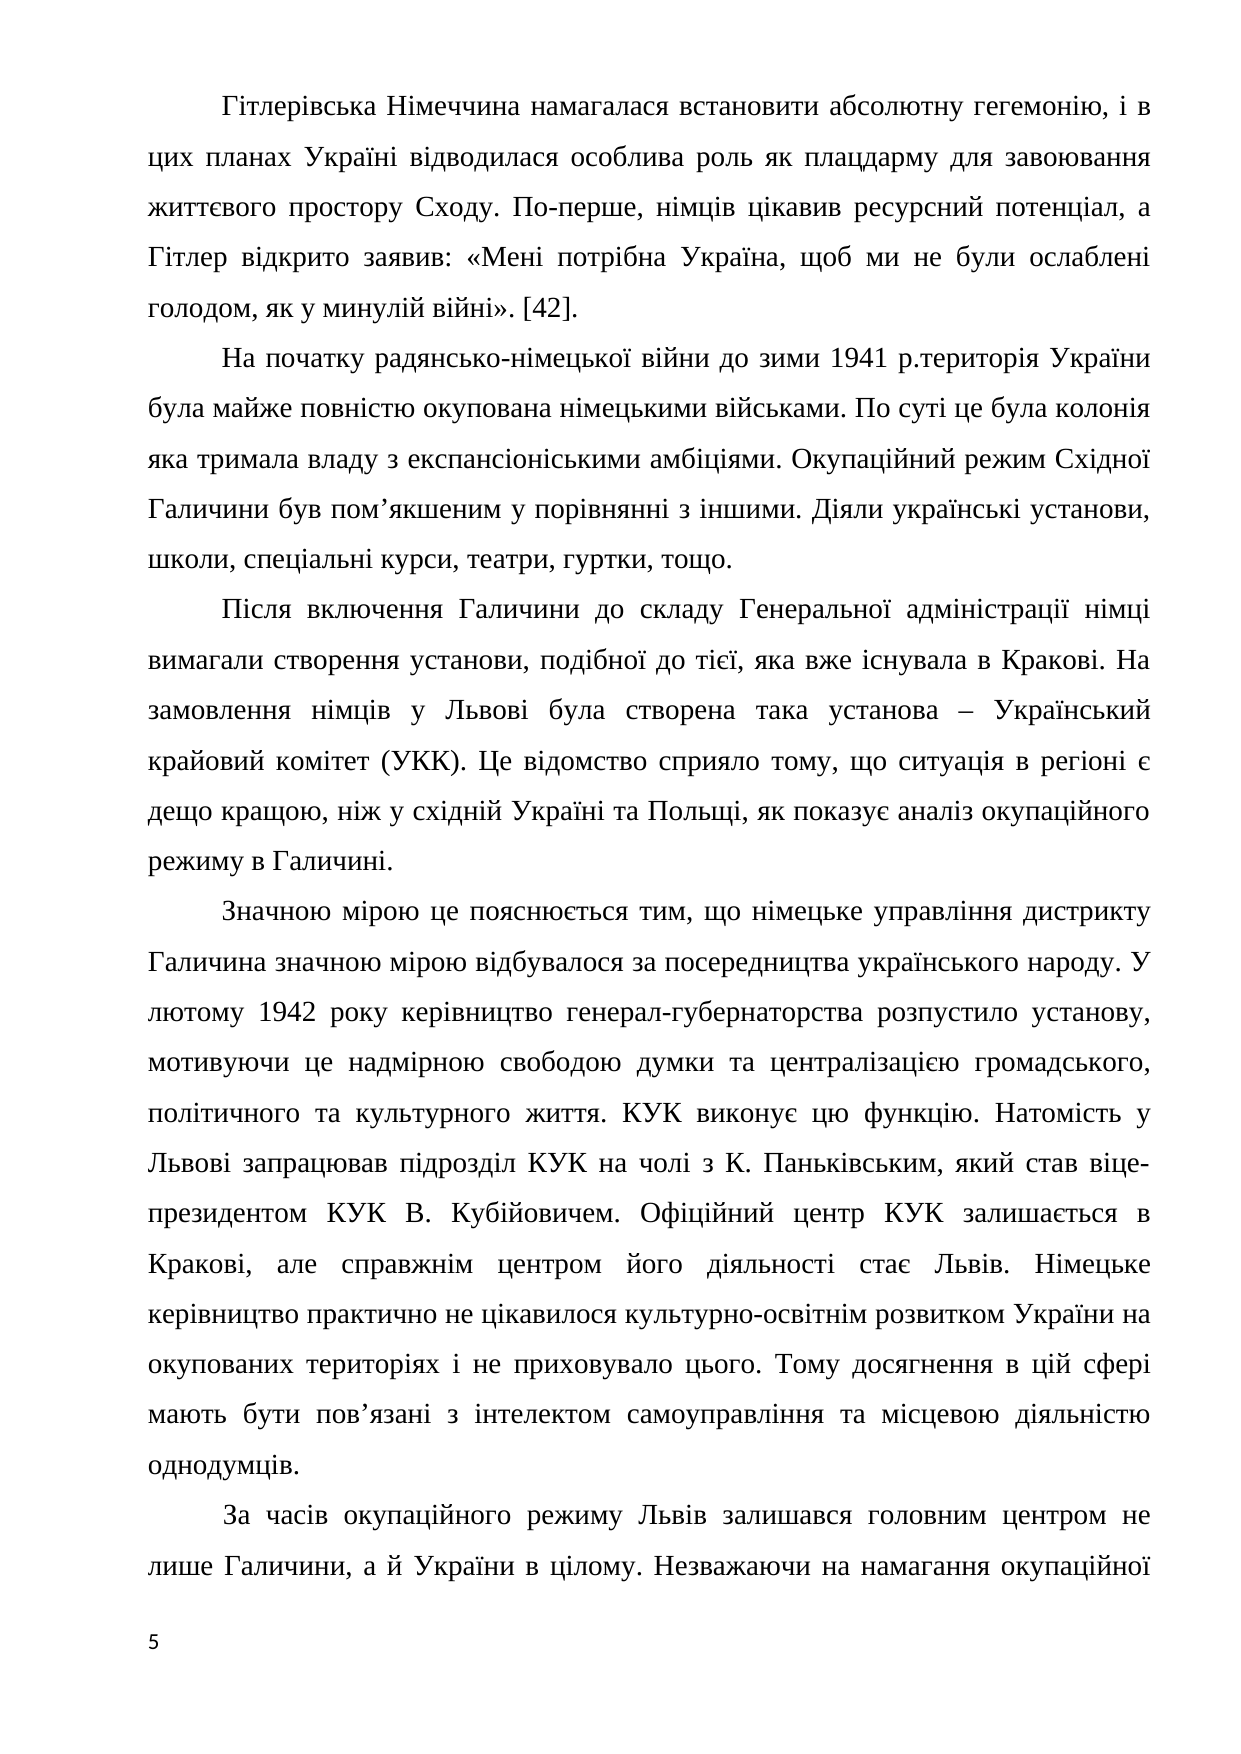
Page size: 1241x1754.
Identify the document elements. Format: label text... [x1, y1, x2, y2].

text На початку радянсько-німецької війни до зими 1941 р.територія України була майже повністю окупована німецькими військами. По суті це була колонія яка тримала владу з експансіоніськими амбіціями. Окупаційний режим Східної Галичини був пом’якшеним у порівнянні з іншими. Діяли українські установи, школи, спеціальні курси, театри, гуртки, тощо. [148, 340, 1152, 575]
text Значною мірою це пояснюється тим, що німецьке управління дистрикту Галичина значною мірою відбувалося за посередництва українського народу. У лютому 1942 року керівництво генерал-губернаторства розпустило установу, мотивуючи це надмірною свободою думки та централізацією громадського, політичного та культурного життя. КУК виконує цю функцію. Натомість у Львові запрацював підрозділ КУК на чолі з К. Паньківським, який став віце-президентом КУК В. Кубійовичем. Офіційний центр КУК залишається в Кракові, але справжнім центром його діяльності стає Львів. Німецьке керівництво практично не цікавилося культурно-освітнім розвитком України на окупованих територіях і не приховувало цього. Тому досягнення в цій сфері мають бути пов’язані з інтелектом самоуправління та місцевою діяльністю однодумців. [148, 893, 1152, 1481]
text Гітлерівська Німеччина намагалася встановити абсолютну гегемонію, і в цих планах Україні відводилася особлива роль як плацдарму для завоювання життєвого простору Сходу. По-перше, німців цікавив ресурсний потенціал, а Гітлер відкрито заявив: «Мені потрібна Україна, щоб ми не були ослаблені голодом, як у минулій війні». [42]. [148, 88, 1152, 323]
text Після включення Галичини до складу Генеральної адміністрації німці вимагали створення установи, подібної до тієї, яка вже існувала в Кракові. На замовлення німців у Львові була створена така установа – Український крайовий комітет (УКК). Це відомство сприяло тому, що ситуація в регіоні є дещо кращою, ніж у східній Україні та Польщі, як показує аналіз окупаційного режиму в Галичині. [148, 592, 1152, 877]
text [148, 1497, 1152, 1581]
